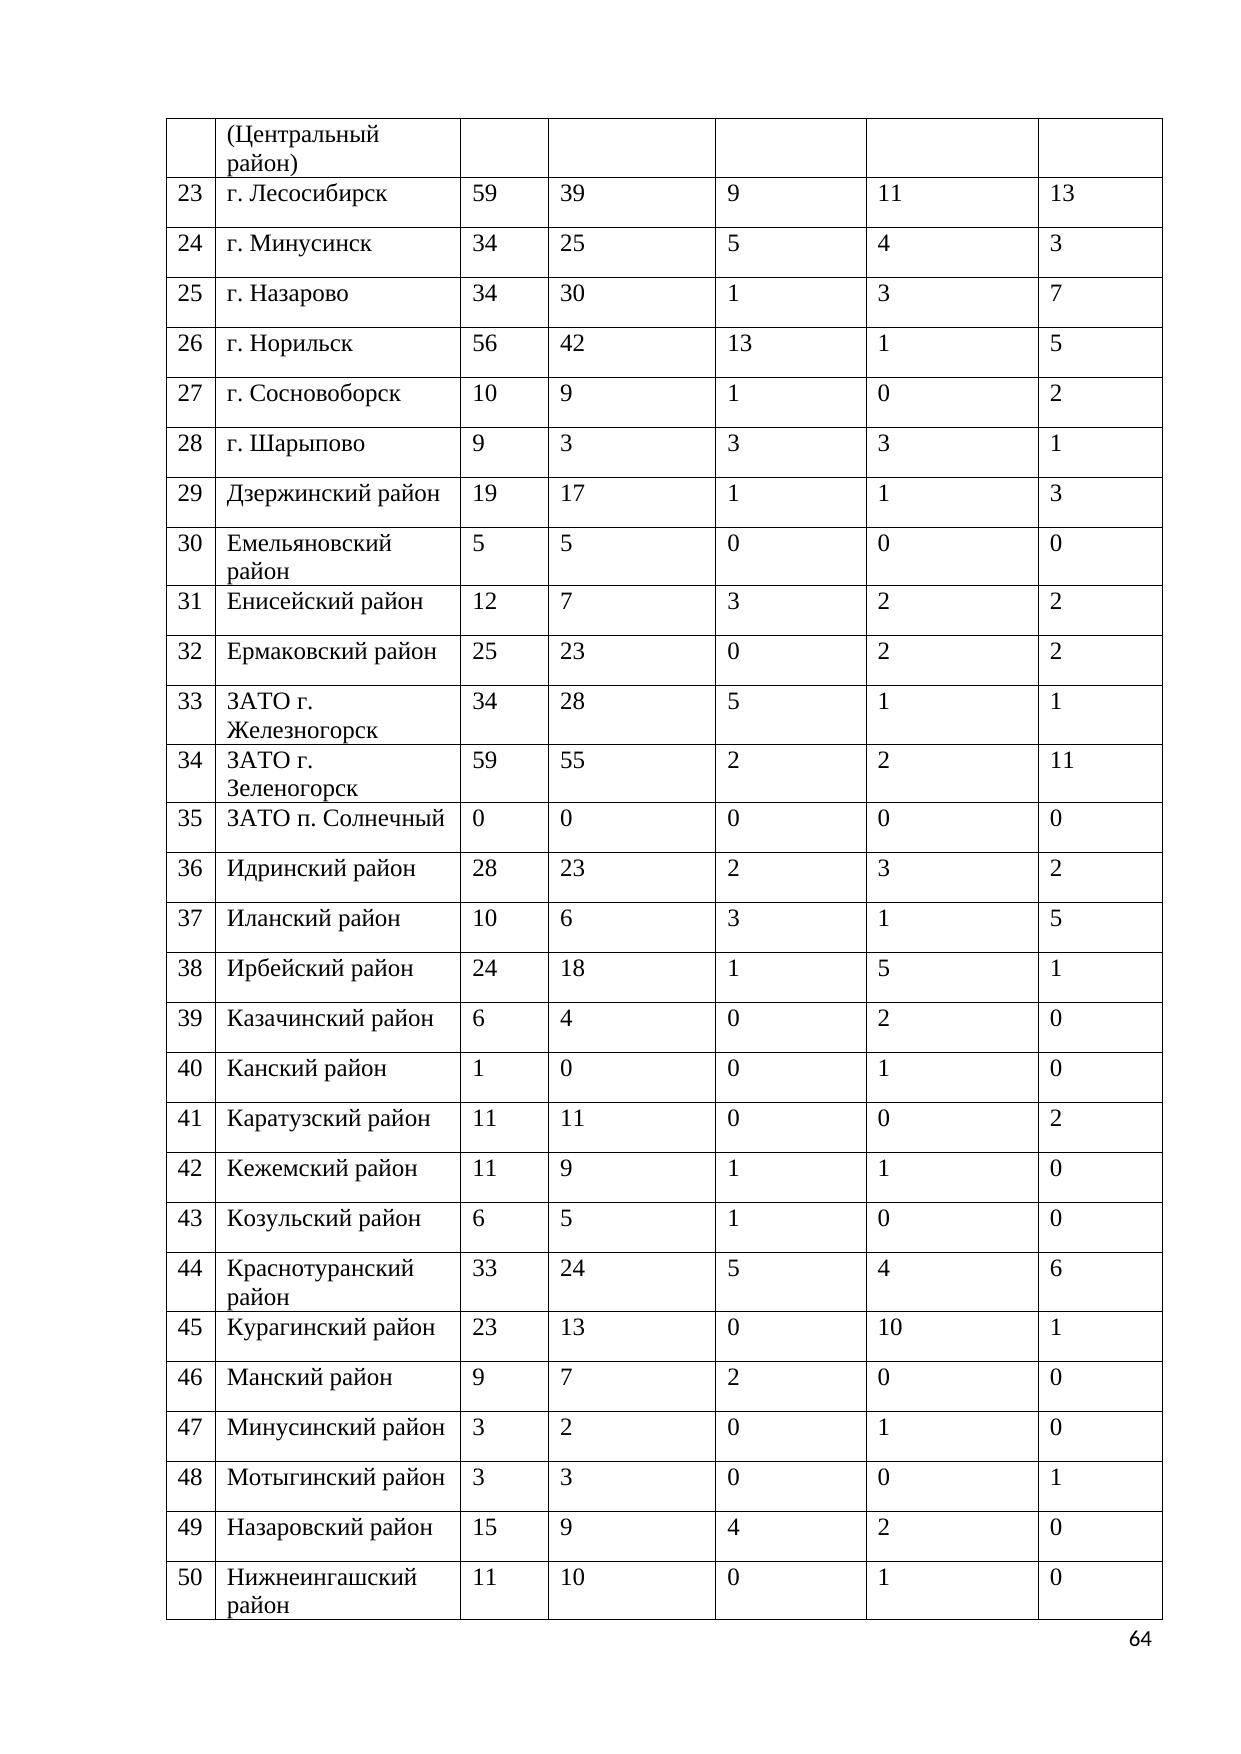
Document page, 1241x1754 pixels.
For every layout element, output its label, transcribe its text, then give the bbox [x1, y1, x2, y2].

table_cell 2 [867, 636, 1038, 685]
table_cell 13 [1039, 178, 1162, 227]
table_cell 5 [716, 1253, 866, 1311]
table_cell 0 [867, 378, 1038, 427]
table_cell 35 [167, 803, 215, 852]
table_cell 27 [167, 378, 215, 427]
table_cell 0 [867, 1362, 1038, 1411]
table_cell 7 [1039, 278, 1162, 327]
table_cell 4 [867, 1253, 1038, 1311]
table_cell 0 [1039, 803, 1162, 852]
table_cell 38 [167, 953, 215, 1002]
table_cell 0 [549, 1053, 715, 1102]
table_cell 3 [867, 853, 1038, 902]
table_cell 1 [867, 1562, 1038, 1619]
table_cell 0 [867, 1462, 1038, 1511]
table_cell 0 [461, 803, 548, 852]
table_cell Казачинский район [216, 1003, 460, 1052]
table_cell 9 [549, 1512, 715, 1561]
table_cell 34 [461, 278, 548, 327]
table_cell 0 [716, 636, 866, 685]
table_cell 6 [549, 903, 715, 952]
table_cell 0 [1039, 1203, 1162, 1252]
table_cell 3 [549, 1462, 715, 1511]
table_cell 3 [549, 428, 715, 477]
table_cell 1 [1039, 953, 1162, 1002]
table_cell 0 [716, 528, 866, 585]
table_cell 0 [716, 1462, 866, 1511]
table_cell 59 [461, 178, 548, 227]
table_cell 30 [549, 278, 715, 327]
table_cell 0 [716, 1412, 866, 1461]
table_cell 2 [549, 1412, 715, 1461]
table_cell 1 [867, 328, 1038, 377]
table_cell 43 [167, 1203, 215, 1252]
table_cell 37 [167, 903, 215, 952]
table_cell 1 [716, 953, 866, 1002]
table_cell 3 [716, 903, 866, 952]
table_cell 1 [867, 1412, 1038, 1461]
table_cell 1 [1039, 1312, 1162, 1361]
table_cell 0 [716, 803, 866, 852]
table_cell 9 [461, 1362, 548, 1411]
table_cell 0 [1039, 1153, 1162, 1202]
table_cell 18 [549, 953, 715, 1002]
table_cell 2 [867, 1512, 1038, 1561]
table_cell 29 [167, 478, 215, 527]
table_cell 5 [716, 686, 866, 744]
table_cell Иланский район [216, 903, 460, 952]
table_cell 1 [1039, 428, 1162, 477]
table_cell 0 [867, 1103, 1038, 1152]
table_cell 6 [461, 1003, 548, 1052]
table_cell 6 [1039, 1253, 1162, 1311]
table_cell 10 [867, 1312, 1038, 1361]
table_cell 1 [716, 1203, 866, 1252]
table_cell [216, 119, 460, 177]
table_cell 50 [167, 1562, 215, 1619]
table_cell 36 [167, 853, 215, 902]
table_cell 3 [461, 1412, 548, 1461]
table_cell 9 [549, 378, 715, 427]
table_cell 0 [1039, 1053, 1162, 1102]
table_cell 0 [867, 803, 1038, 852]
table_cell 3 [867, 428, 1038, 477]
table_cell 0 [867, 1203, 1038, 1252]
table_cell 24 [549, 1253, 715, 1311]
table_cell 5 [867, 953, 1038, 1002]
table_cell 1 [1039, 686, 1162, 744]
table_cell 1 [1039, 1462, 1162, 1511]
table_cell Манский район [216, 1362, 460, 1411]
table_cell 42 [167, 1153, 215, 1202]
table_cell г. Сосновоборск [216, 378, 460, 427]
table_cell 2 [867, 745, 1038, 802]
table_cell 47 [167, 1412, 215, 1461]
table_cell 33 [167, 686, 215, 744]
table_cell 0 [1039, 1512, 1162, 1561]
table_cell 32 [167, 636, 215, 685]
table_cell 22 [167, 119, 215, 177]
table_cell 15 [461, 1512, 548, 1561]
table_cell 0 [1039, 1362, 1162, 1411]
table_cell 23 [549, 636, 715, 685]
table_cell г. Норильск [216, 328, 460, 377]
table_cell 55 [549, 745, 715, 802]
table_cell 28 [461, 853, 548, 902]
table_cell 48 [167, 1462, 215, 1511]
table_cell Козульский район [216, 1203, 460, 1252]
table_cell 9 [549, 1153, 715, 1202]
table_cell ЗАТО г. Железногорск [216, 686, 460, 744]
table_cell 5 [716, 228, 866, 277]
table_cell 23 [549, 853, 715, 902]
table_cell 0 [716, 1053, 866, 1102]
table_cell 5 [461, 528, 548, 585]
table_cell 40 [167, 1053, 215, 1102]
table_cell 2 [1039, 586, 1162, 635]
table_cell 0 [716, 1562, 866, 1619]
table_cell 26 [167, 328, 215, 377]
table_cell 7 [549, 1362, 715, 1411]
table_cell 5 [549, 528, 715, 585]
table_cell 42 [549, 328, 715, 377]
table_cell 28 [167, 428, 215, 477]
table_cell 1 [867, 119, 1038, 177]
table_cell 3 [1039, 478, 1162, 527]
table_cell 1 [716, 378, 866, 427]
table_cell 31 [167, 586, 215, 635]
table_cell 1 [716, 1153, 866, 1202]
table_cell Ирбейский район [216, 953, 460, 1002]
table_cell 5 [1039, 328, 1162, 377]
table_cell 1 [867, 686, 1038, 744]
table_cell г. Лесосибирск [216, 178, 460, 227]
table_cell 3 [716, 428, 866, 477]
table_cell 25 [167, 278, 215, 327]
table_cell Нижнеингашский район [216, 1562, 460, 1619]
table_cell 23 [461, 1312, 548, 1361]
table_cell 4 [549, 1003, 715, 1052]
table_cell 1 [716, 478, 866, 527]
table_cell 0 [867, 528, 1038, 585]
table_cell 2 [1039, 1103, 1162, 1152]
table_cell 10 [461, 378, 548, 427]
table_cell г. Шарыпово [216, 428, 460, 477]
table_cell Минусинский район [216, 1412, 460, 1461]
table_cell ЗАТО п. Солнечный [216, 803, 460, 852]
table_cell 4 [716, 1512, 866, 1561]
table_cell Назаровский район [216, 1512, 460, 1561]
table_cell 25 [549, 228, 715, 277]
table_cell 1 [867, 1053, 1038, 1102]
table_cell 0 [1039, 1003, 1162, 1052]
table_cell 59 [461, 745, 548, 802]
table_cell 0 [1039, 1412, 1162, 1461]
table_cell Емельяновский район [216, 528, 460, 585]
table_cell 10 [461, 903, 548, 952]
table_cell 13 [549, 1312, 715, 1361]
table_cell 2 [1039, 636, 1162, 685]
table_cell 44 [167, 1253, 215, 1311]
table_cell 25 [461, 636, 548, 685]
table_cell 11 [867, 178, 1038, 227]
table_cell 33 [461, 1253, 548, 1311]
table_cell 34 [461, 228, 548, 277]
table_cell 6 [461, 1203, 548, 1252]
table_cell 11 [549, 1103, 715, 1152]
table_cell 23 [167, 178, 215, 227]
table_cell 2 [716, 745, 866, 802]
table_cell 0 [549, 803, 715, 852]
table_cell Курагинский район [216, 1312, 460, 1361]
table_cell 34 [167, 745, 215, 802]
table_cell Каратузский район [216, 1103, 460, 1152]
table_cell 2 [867, 586, 1038, 635]
table_cell 1 [867, 903, 1038, 952]
table_cell 0 [1039, 528, 1162, 585]
table_cell г. Минусинск [216, 228, 460, 277]
table_cell 11 [461, 1562, 548, 1619]
table_cell 10 [549, 1562, 715, 1619]
table_cell 2 [1039, 853, 1162, 902]
table_cell 7 [461, 119, 548, 177]
table_cell 11 [461, 1153, 548, 1202]
table_cell 11 [461, 1103, 548, 1152]
table_cell 0 [716, 1003, 866, 1052]
table_cell 5 [549, 1203, 715, 1252]
table_cell Ермаковский район [216, 636, 460, 685]
table_cell 0 [716, 1312, 866, 1361]
table_cell 11 [1039, 745, 1162, 802]
table_cell 2 [1039, 119, 1162, 177]
table_cell 1 [867, 1153, 1038, 1202]
table_cell 1 [867, 478, 1038, 527]
table_cell 7 [549, 586, 715, 635]
table_cell Мотыгинский район [216, 1462, 460, 1511]
table_cell Енисейский район [216, 586, 460, 635]
table_cell 2 [716, 853, 866, 902]
table_cell 24 [461, 953, 548, 1002]
table_cell 0 [1039, 1562, 1162, 1619]
table_cell 34 [461, 686, 548, 744]
table_cell Дзержинский район [216, 478, 460, 527]
table_cell 1 [716, 278, 866, 327]
table_cell 4 [549, 119, 715, 177]
table_cell 1 [461, 1053, 548, 1102]
table_cell 56 [461, 328, 548, 377]
table_cell 17 [549, 478, 715, 527]
table_cell 39 [549, 178, 715, 227]
table_cell 4 [867, 228, 1038, 277]
table_cell Кежемский район [216, 1153, 460, 1202]
table_cell Краснотуранский район [216, 1253, 460, 1311]
table_cell Канский район [216, 1053, 460, 1102]
table_cell 2 [867, 1003, 1038, 1052]
table_cell 3 [867, 278, 1038, 327]
table_cell 2 [1039, 378, 1162, 427]
table_cell 3 [716, 586, 866, 635]
table_cell 2 [716, 119, 866, 177]
table_cell 2 [716, 1362, 866, 1411]
table_cell 9 [461, 428, 548, 477]
table_cell 28 [549, 686, 715, 744]
table_cell 3 [461, 1462, 548, 1511]
table_cell 39 [167, 1003, 215, 1052]
table_cell 0 [716, 1103, 866, 1152]
table_cell 45 [167, 1312, 215, 1361]
table_cell 30 [167, 528, 215, 585]
table_cell ЗАТО г. Зеленогорск [216, 745, 460, 802]
table_cell 9 [716, 178, 866, 227]
table_cell 13 [716, 328, 866, 377]
table_cell 49 [167, 1512, 215, 1561]
table_cell 41 [167, 1103, 215, 1152]
table_cell 5 [1039, 903, 1162, 952]
table_cell 46 [167, 1362, 215, 1411]
table_cell Идринский район [216, 853, 460, 902]
table_cell 3 [1039, 228, 1162, 277]
table_cell 12 [461, 586, 548, 635]
table_cell 24 [167, 228, 215, 277]
table_cell г. Назарово [216, 278, 460, 327]
table_cell 19 [461, 478, 548, 527]
